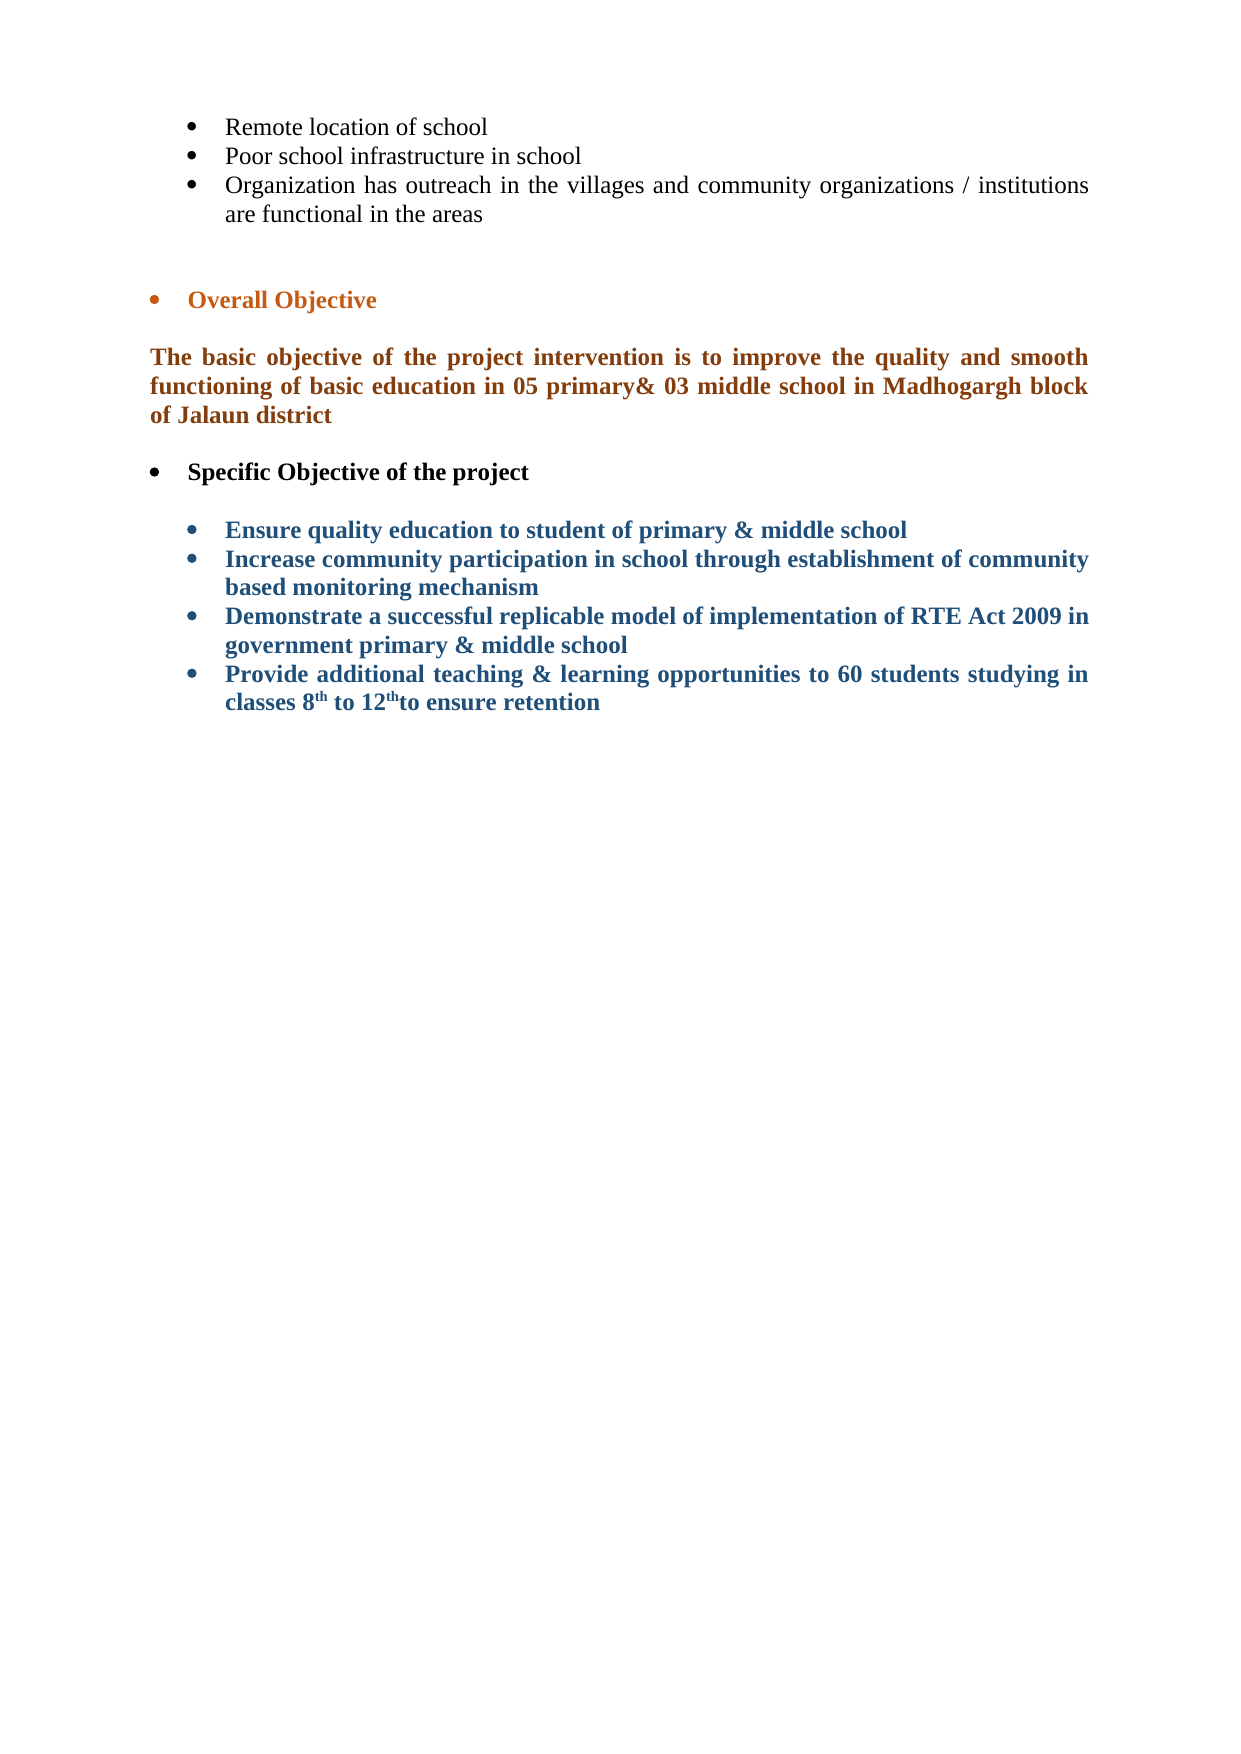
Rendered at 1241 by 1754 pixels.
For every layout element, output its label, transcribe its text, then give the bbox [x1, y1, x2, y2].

list Demonstrate a successful replicable model of implementation of RTE Act 2009 in government primary & middle school [187, 601, 1090, 659]
list Provide additional teaching & learning opportunities to 60 students studying in classes 8th to 12thto ensure retention [187, 659, 1090, 716]
list Increase community participation in school through establishment of community based monitoring mechanism [187, 544, 1090, 601]
list Remote location of school [187, 112, 1090, 141]
list Poor school infrastructure in school [187, 141, 1090, 170]
list Specific Objective of the project [150, 457, 1087, 486]
list Overall Objective [150, 285, 1087, 314]
list Ensure quality education to student of primary & middle school [187, 515, 1090, 544]
text The basic objective of the project intervention is to improve the quality and smooth functioning of basic education in 05 primary& 03 middle school in Madhogargh block of Jalaun district [150, 342, 1090, 429]
list Organization has outreach in the villages and community organizations / institutions are functional in the areas [187, 170, 1090, 227]
